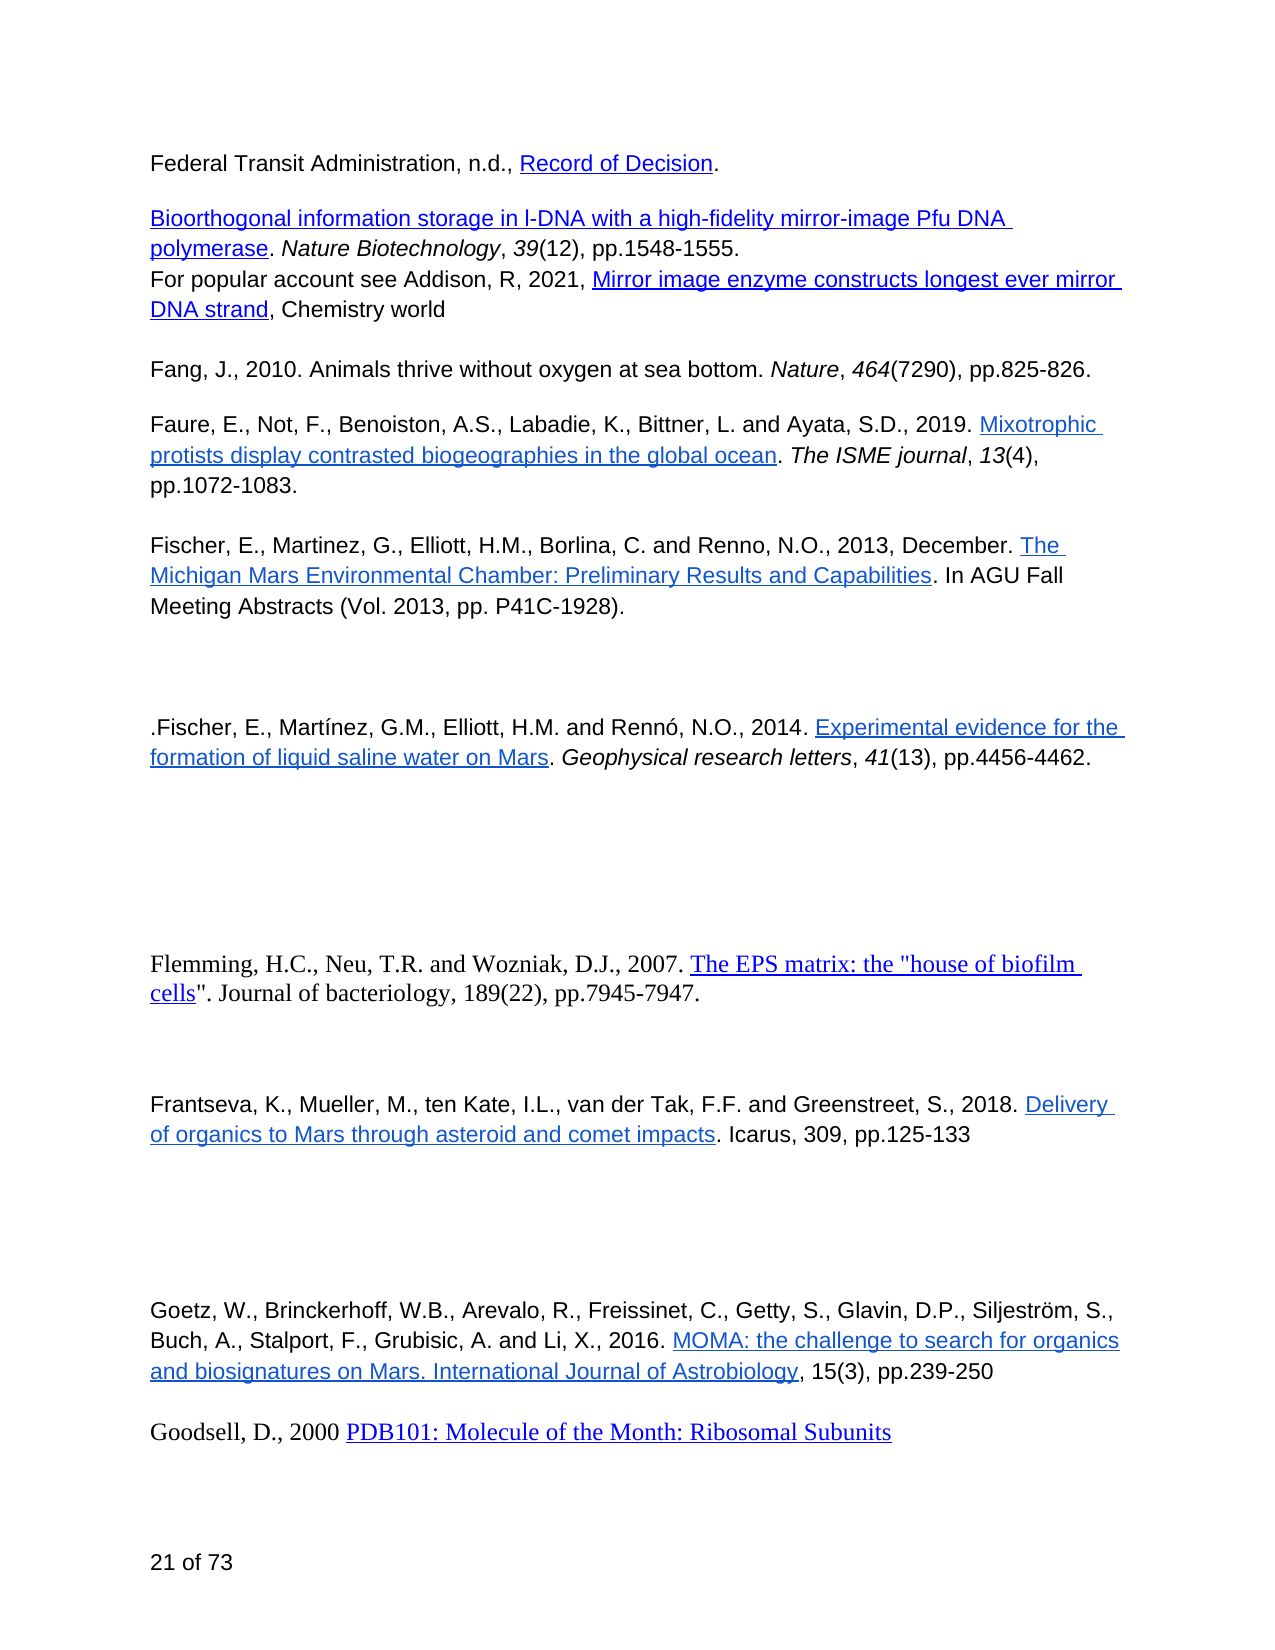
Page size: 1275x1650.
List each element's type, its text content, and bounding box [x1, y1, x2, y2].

text Fischer, E., Martinez, G., Elliott, H.M., Borlina, C. and Renno, N.O., 2013, December. The Michigan Mars Environmental Chamber: Preliminary Results and Capabilities. In AGU Fall Meeting Abstracts (Vol. 2013, pp. P41C-1928). [150, 532, 1125, 619]
text Fang, J., 2010. Animals thrive without oxygen at sea bottom. Nature, 464(7290), pp.825-826. [150, 356, 1125, 383]
text .Fischer, E., Martínez, G.M., Elliott, H.M. and Rennó, N.O., 2014. Experimental evidence for the formation of liquid saline water on Mars. Geophysical research letters, 41(13), pp.4456-4462. [150, 713, 1125, 770]
text For popular account see Addison, R, 2021, Mirror image enzyme constructs longest ever mirror DNA strand, Chemistry world [150, 266, 1125, 322]
text Bioorthogonal information storage in l-DNA with a high-fidelity mirror-image Pfu DNA polymerase. Nature Biotechnology, 39(12), pp.1548-1555. [150, 205, 1125, 262]
text Goetz, W., Brinckerhoff, W.B., Arevalo, R., Freissinet, C., Getty, S., Glavin, D.P., Siljeström, S., Buch, A., Stalport, F., Grubisic, A. and Li, X., 2016. MOMA: the challenge to search for organics and biosignatures on Mars. International Journal of Astrobiology, 15(3), pp.239-250 [150, 1297, 1125, 1384]
text Goodsell, D., 2000 PDB101: Molecule of the Month: Ribosomal Subunits [150, 1417, 1125, 1446]
text Flemming, H.C., Neu, T.R. and Wozniak, D.J., 2007. The EPS matrix: the "house of biofilm cells". Journal of bacteriology, 189(22), pp.7945-7947. [150, 949, 1125, 1007]
text Faure, E., Not, F., Benoiston, A.S., Labadie, K., Bittner, L. and Ayata, S.D., 2019. Mixotrophic protists display contrasted biogeographies in the global ocean. The ISME journal, 13(4), pp.1072-1083. [150, 411, 1125, 498]
text Frantseva, K., Mueller, M., ten Kate, I.L., van der Tak, F.F. and Greenstreet, S., 2018. Delivery of organics to Mars through asteroid and comet impacts. Icarus, 309, pp.125-133 [150, 1091, 1125, 1148]
text Federal Transit Administration, n.d., Record of Decision. [150, 150, 1125, 176]
